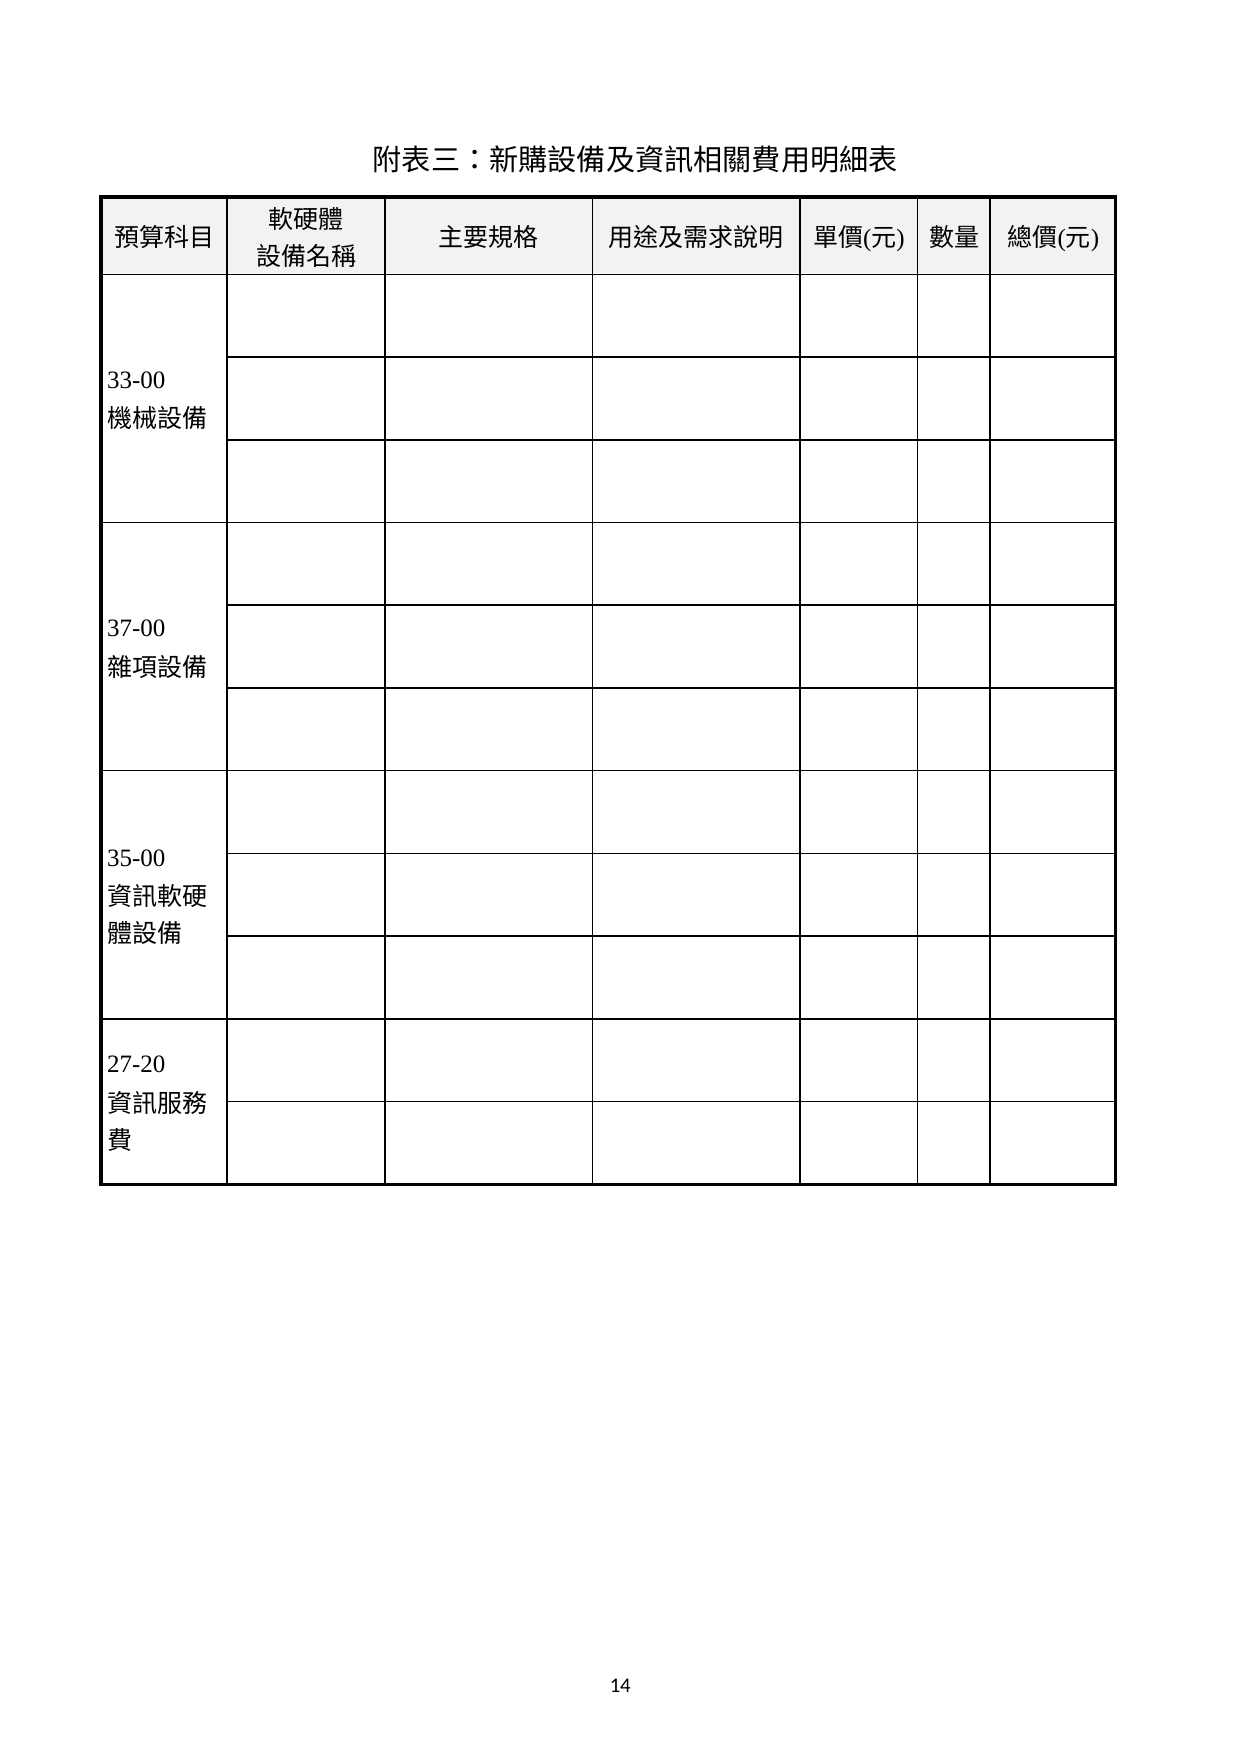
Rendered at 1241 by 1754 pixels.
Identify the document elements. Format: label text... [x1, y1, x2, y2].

table_cell [386, 275, 592, 356]
table_cell [386, 606, 592, 687]
table_cell [918, 1020, 989, 1101]
table_header 預算科目 [103, 199, 226, 273]
table_cell [801, 1102, 917, 1183]
table_cell [593, 1102, 799, 1183]
table_cell [228, 771, 384, 852]
table_cell [918, 937, 989, 1018]
table_header 總價(元) [991, 199, 1114, 273]
table_cell [228, 523, 384, 604]
table_cell [386, 523, 592, 604]
table_cell [228, 441, 384, 522]
table_header 數量 [918, 199, 989, 273]
table_cell [991, 1102, 1114, 1183]
table_header 用途及需求說明 [593, 199, 799, 273]
table_cell [228, 1020, 384, 1101]
table_cell [386, 1102, 592, 1183]
table_cell [801, 1020, 917, 1101]
table_cell [918, 606, 989, 687]
table_cell [991, 606, 1114, 687]
table_cell [801, 606, 917, 687]
table_cell [991, 1020, 1114, 1101]
table_cell [991, 854, 1114, 935]
table_cell [228, 358, 384, 439]
table_cell [801, 937, 917, 1018]
table_cell [801, 275, 917, 356]
table_cell [228, 689, 384, 770]
table_cell [386, 854, 592, 935]
table_cell [991, 523, 1114, 604]
table_cell [593, 606, 799, 687]
table_cell [386, 689, 592, 770]
table_cell [386, 771, 592, 852]
table_header 軟硬體 設備名稱 [228, 199, 384, 273]
table_cell [593, 275, 799, 356]
table_cell [801, 854, 917, 935]
table_cell [801, 441, 917, 522]
table_cell 37-00 雜項設備 [103, 523, 226, 770]
table_cell [918, 523, 989, 604]
table_cell [593, 937, 799, 1018]
table_cell [386, 441, 592, 522]
table_cell [228, 937, 384, 1018]
table_cell [593, 523, 799, 604]
table_cell [991, 275, 1114, 356]
table_cell 27-20 資訊服務費 [103, 1020, 226, 1183]
table_cell [228, 606, 384, 687]
table_cell [386, 358, 592, 439]
table_cell [991, 771, 1114, 852]
table_cell [593, 689, 799, 770]
table_cell [228, 854, 384, 935]
table_cell [801, 689, 917, 770]
table_cell [593, 358, 799, 439]
table_cell [593, 854, 799, 935]
table_cell [228, 1102, 384, 1183]
table_cell [593, 1020, 799, 1101]
table_cell [918, 441, 989, 522]
table_cell [991, 689, 1114, 770]
table_cell [801, 771, 917, 852]
table_cell [593, 771, 799, 852]
table_header 單價(元) [801, 199, 917, 273]
table_cell [386, 937, 592, 1018]
table_cell [991, 441, 1114, 522]
table_cell [386, 1020, 592, 1101]
table_cell [801, 358, 917, 439]
text 附表三：新購設備及資訊相關費用明細表 [142, 120, 1128, 195]
table_cell [918, 689, 989, 770]
table_cell 33-00 機械設備 [103, 275, 226, 522]
table_cell [801, 523, 917, 604]
table_cell [228, 275, 384, 356]
table_cell [918, 1102, 989, 1183]
table_cell [918, 771, 989, 852]
table_cell [918, 854, 989, 935]
table_cell [593, 441, 799, 522]
table_cell [918, 275, 989, 356]
table_cell [918, 358, 989, 439]
table_cell 35-00 資訊軟硬體設備 [103, 771, 226, 1018]
table_cell [991, 358, 1114, 439]
table_cell [991, 937, 1114, 1018]
table_header 主要規格 [386, 199, 592, 273]
